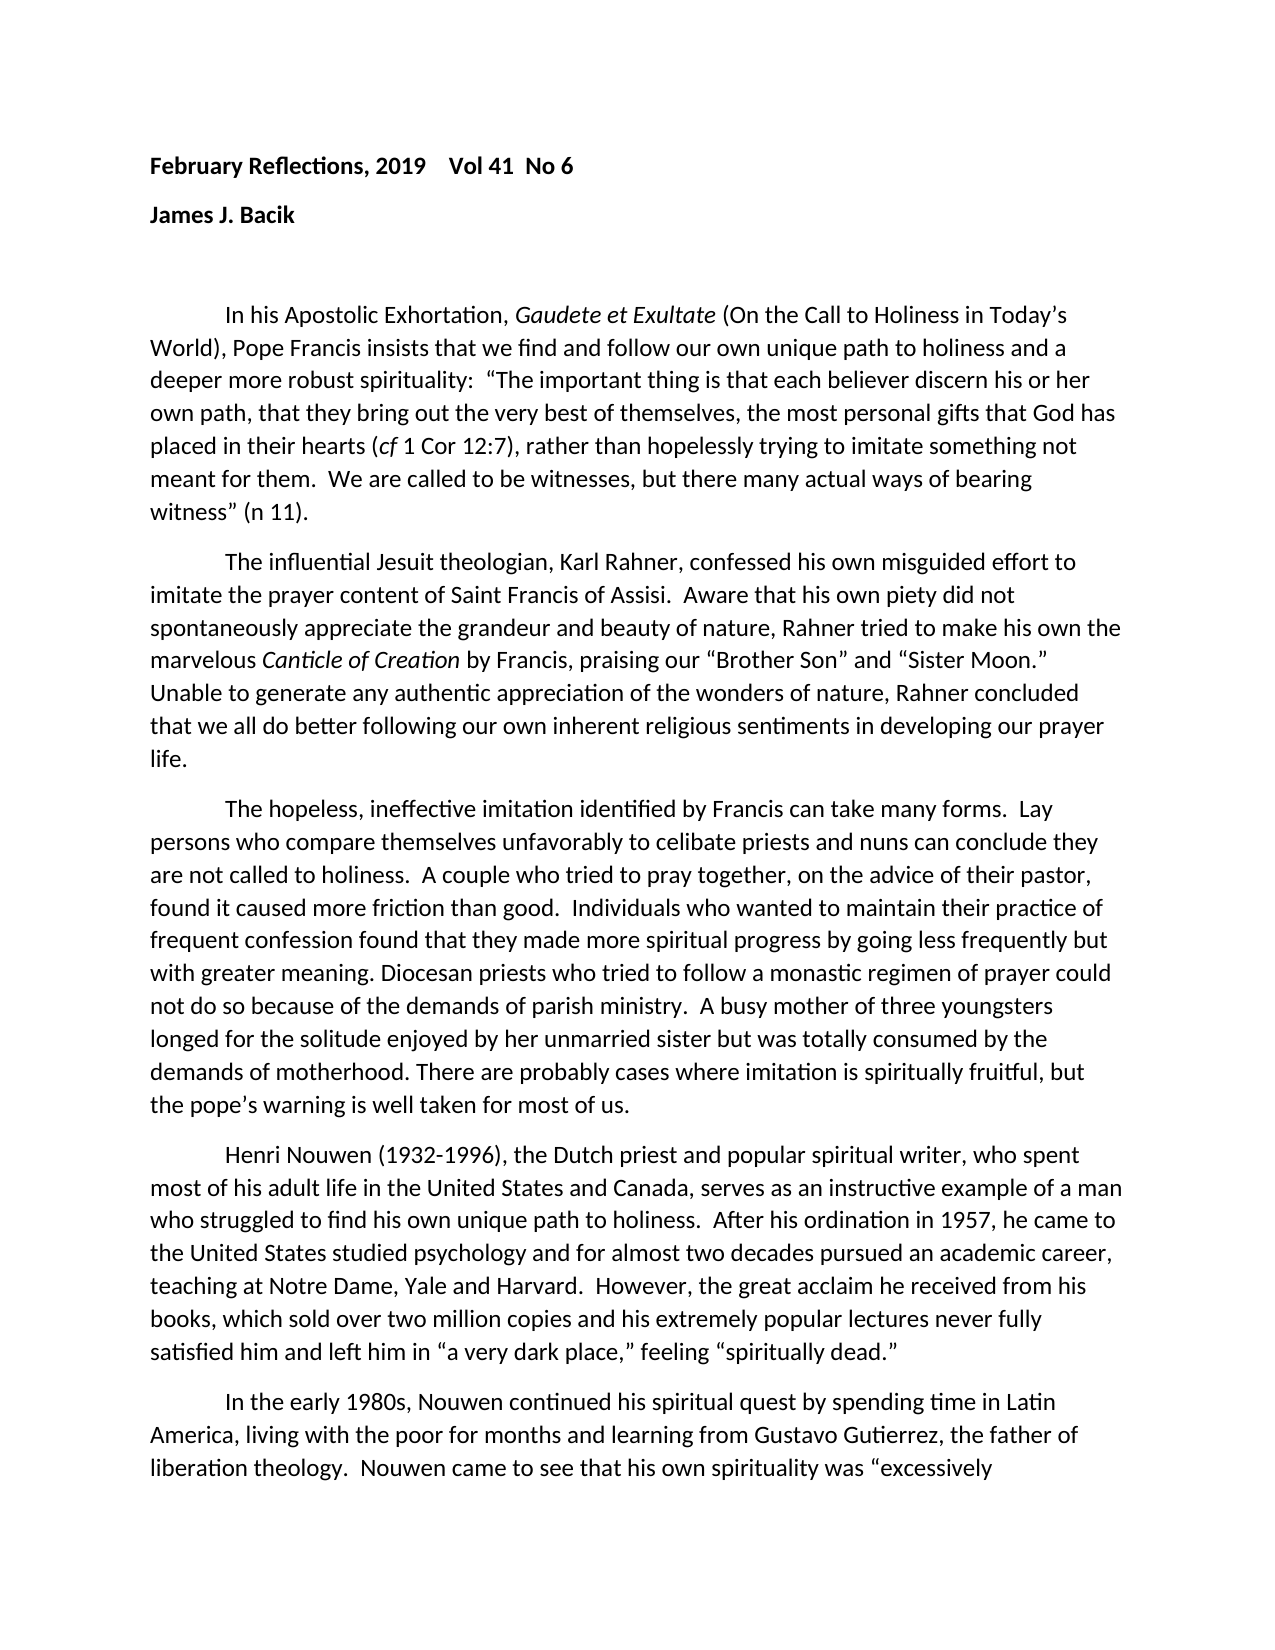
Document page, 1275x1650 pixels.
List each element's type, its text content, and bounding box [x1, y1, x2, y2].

text The influential Jesuit theologian, Karl Rahner, confessed his own misguided effort to imitate the prayer content of Saint Francis of Assisi. Aware that his own piety did not spontaneously appreciate the grandeur and beauty of nature, Rahner tried to make his own the marvelous Canticle of Creation by Francis, praising our “Brother Son” and “Sister Moon.” Unable to generate any authentic appreciation of the wonders of nature, Rahner concluded that we all do better following our own inherent religious sentiments in developing our prayer life. [150, 546, 1125, 774]
text February Reflections, 2019 Vol 41 No 6 [150, 150, 1125, 181]
text James J. Bacik [150, 199, 1125, 230]
text In his Apostolic Exhortation, Gaudete et Exultate (On the Call to Holiness in Today’s World), Pope Francis insists that we find and follow our own unique path to holiness and a deeper more robust spirituality: “The important thing is that each believer discern his or her own path, that they bring out the very best of themselves, the most personal gifts that God has placed in their hearts (cf 1 Cor 12:7), rather than hopelessly trying to imitate something not meant for them. We are called to be witnesses, but there many actual ways of bearing witness” (n 11). [150, 299, 1125, 527]
text The hopeless, ineffective imitation identified by Francis can take many forms. Lay persons who compare themselves unfavorably to celibate priests and nuns can conclude they are not called to holiness. A couple who tried to pray together, on the advice of their pastor, found it caused more friction than good. Individuals who wanted to maintain their practice of frequent confession found that they made more spiritual progress by going less frequently but with greater meaning. Diocesan priests who tried to follow a monastic regimen of prayer could not do so because of the demands of parish ministry. A busy mother of three youngsters longed for the solitude enjoyed by her unmarried sister but was totally consumed by the demands of motherhood. There are probably cases where imitation is spiritually fruitful, but the pope’s warning is well taken for most of us. [150, 793, 1125, 1120]
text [150, 1386, 1125, 1482]
text Henri Nouwen (1932-1996), the Dutch priest and popular spiritual writer, who spent most of his adult life in the United States and Canada, serves as an instructive example of a man who struggled to find his own unique path to holiness. After his ordination in 1957, he came to the United States studied psychology and for almost two decades pursued an academic career, teaching at Notre Dame, Yale and Harvard. However, the great acclaim he received from his books, which sold over two million copies and his extremely popular lectures never fully satisfied him and left him in “a very dark place,” feeling “spiritually dead.” [150, 1139, 1125, 1367]
